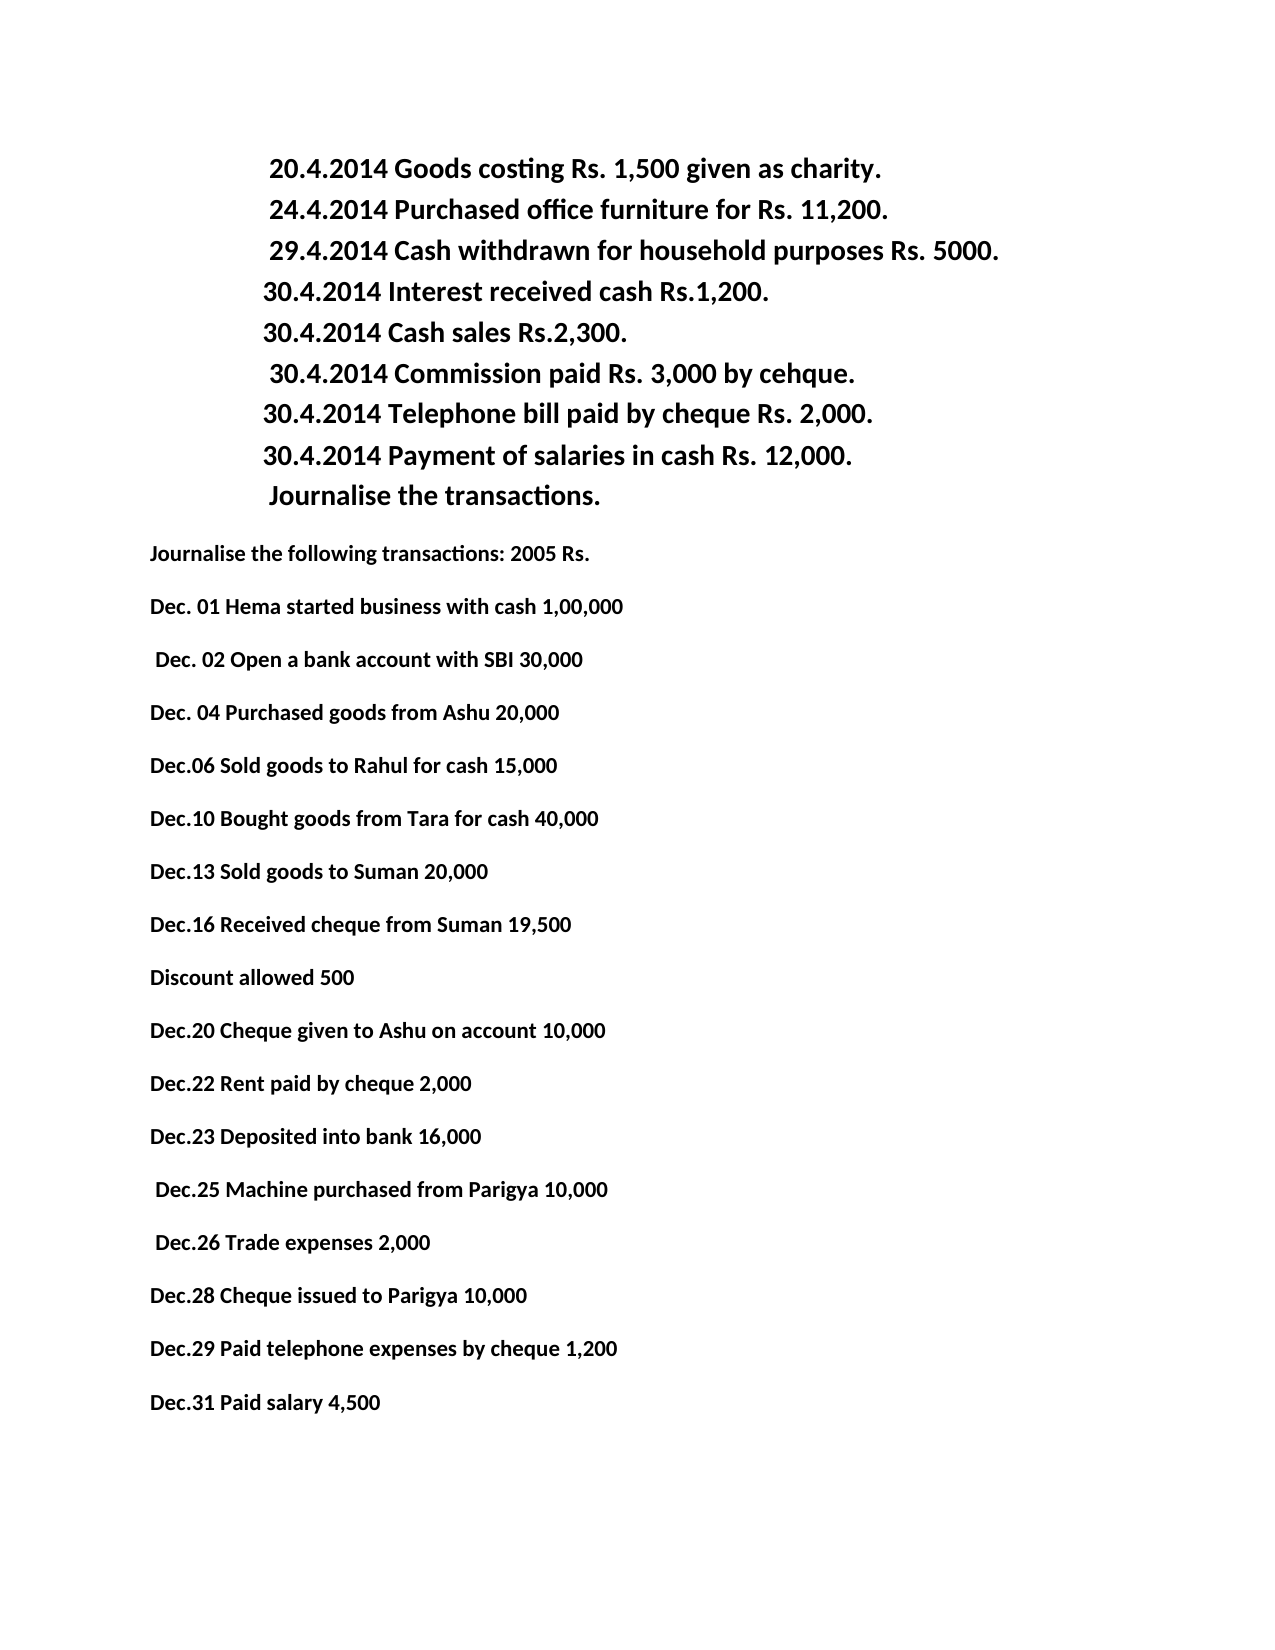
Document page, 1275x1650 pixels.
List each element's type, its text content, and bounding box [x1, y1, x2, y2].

text Dec. 02 Open a bank account with SBI 30,000 [150, 645, 1125, 673]
list 24.4.2014 Purchased office furniture for Rs. 11,200. [262, 191, 1125, 227]
text Dec.31 Paid salary 4,500 [150, 1388, 1125, 1416]
text Dec.10 Bought goods from Tara for cash 40,000 [150, 804, 1125, 832]
list 30.4.2014 Cash sales Rs.2,300. [262, 314, 1125, 349]
list 20.4.2014 Goods costing Rs. 1,500 given as charity. [262, 150, 1125, 186]
text Dec.13 Sold goods to Suman 20,000 [150, 857, 1125, 885]
list 30.4.2014 Payment of salaries in cash Rs. 12,000. [262, 437, 1125, 472]
list Journalise the transactions. [262, 477, 1125, 513]
text Dec.06 Sold goods to Rahul for cash 15,000 [150, 751, 1125, 779]
text Journalise the following transactions: 2005 Rs. [150, 539, 1125, 567]
list 29.4.2014 Cash withdrawn for household purposes Rs. 5000. [262, 232, 1125, 267]
text Dec. 01 Hema started business with cash 1,00,000 [150, 592, 1125, 620]
text Dec.26 Trade expenses 2,000 [150, 1228, 1125, 1257]
text Dec. 04 Purchased goods from Ashu 20,000 [150, 698, 1125, 726]
text Dec.16 Received cheque from Suman 19,500 [150, 910, 1125, 938]
list 30.4.2014 Interest received cash Rs.1,200. [262, 273, 1125, 308]
list 30.4.2014 Telephone bill paid by cheque Rs. 2,000. [262, 396, 1125, 431]
text Dec.25 Machine purchased from Parigya 10,000 [150, 1176, 1125, 1203]
text Dec.22 Rent paid by cheque 2,000 [150, 1069, 1125, 1097]
text Discount allowed 500 [150, 963, 1125, 991]
text Dec.20 Cheque given to Ashu on account 10,000 [150, 1016, 1125, 1044]
text Dec.28 Cheque issued to Parigya 10,000 [150, 1282, 1125, 1309]
text Dec.29 Paid telephone expenses by cheque 1,200 [150, 1334, 1125, 1363]
list 30.4.2014 Commission paid Rs. 3,000 by cehque. [262, 355, 1125, 390]
text Dec.23 Deposited into bank 16,000 [150, 1122, 1125, 1151]
